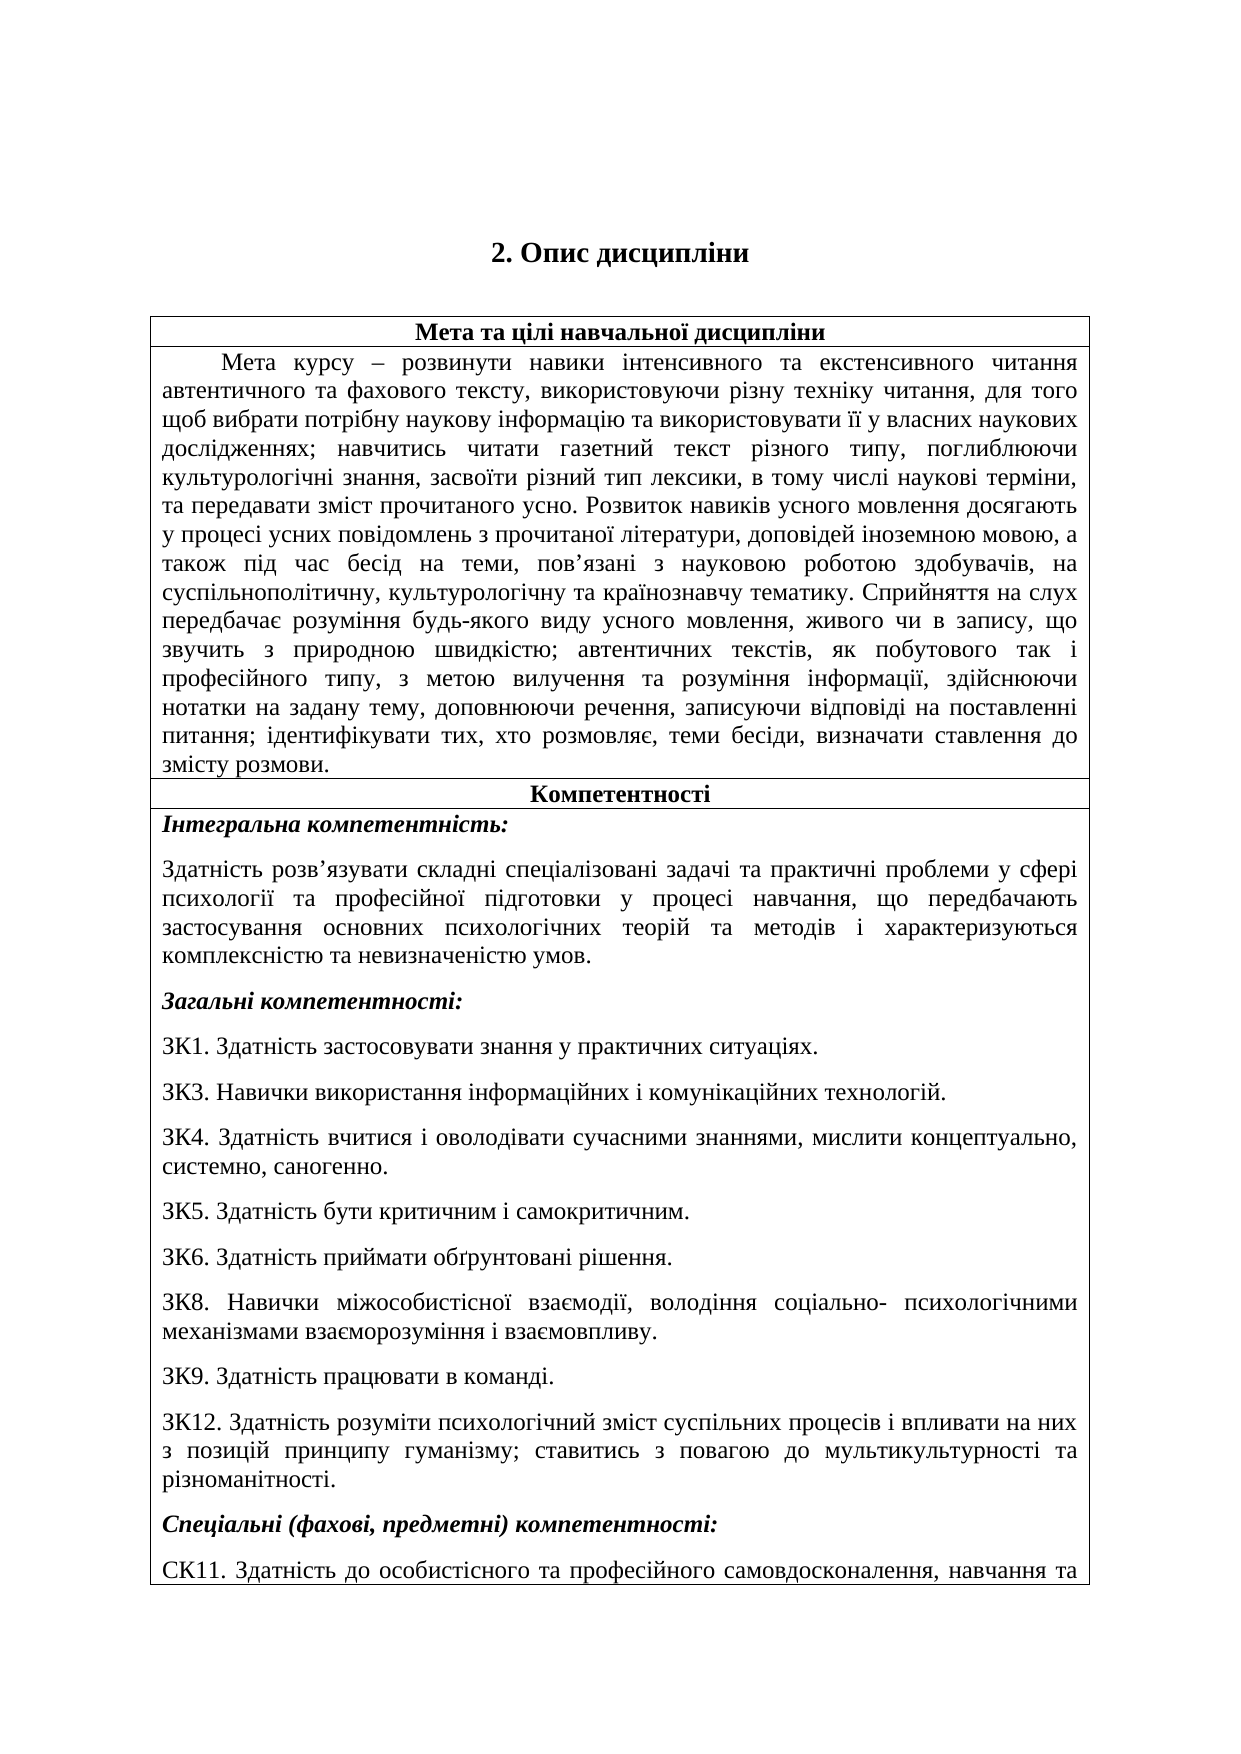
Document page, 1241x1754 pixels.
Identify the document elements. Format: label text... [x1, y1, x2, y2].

text 2. Опис дисципліни [150, 235, 1090, 269]
table_cell Мета курсу – розвинути навики інтенсивного та екстенсивного читання автентичного та фахового тексту, використовуючи різну техніку читання, для того щоб вибрати потрібну наукову інформацію та використовувати її у власних наукових дослідженнях; навчитись читати газетний текст різного типу, поглиблюючи культурологічні знання, засвоїти різний тип лексики, в тому числі наукові терміни, та передавати зміст прочитаного усно. Розвиток навиків усного мовлення досягають у процесі усних повідомлень з прочитаної літератури, доповідей іноземною мовою, а також під час бесід на теми, пов’язані з науковою роботою здобувачів, на суспільнополітичну, культурологічну та країнознавчу тематику. Сприйняття на слух передбачає розуміння будь-якого виду усного мовлення, живого чи в запису, що звучить з природною швидкістю; автентичних текстів, як побутового так і професійного типу, з метою вилучення та розуміння інформації, здійснюючи нотатки на задану тему, доповнюючи речення, записуючи відповіді на поставленні питання; ідентифікувати тих, хто розмовляє, теми бесіди, визначати ставлення до змісту розмови. [151, 347, 1089, 778]
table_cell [151, 809, 1089, 1584]
table_header Мета та цілі навчальної дисципліни [151, 317, 1089, 346]
table_cell Компетентності [151, 779, 1089, 808]
